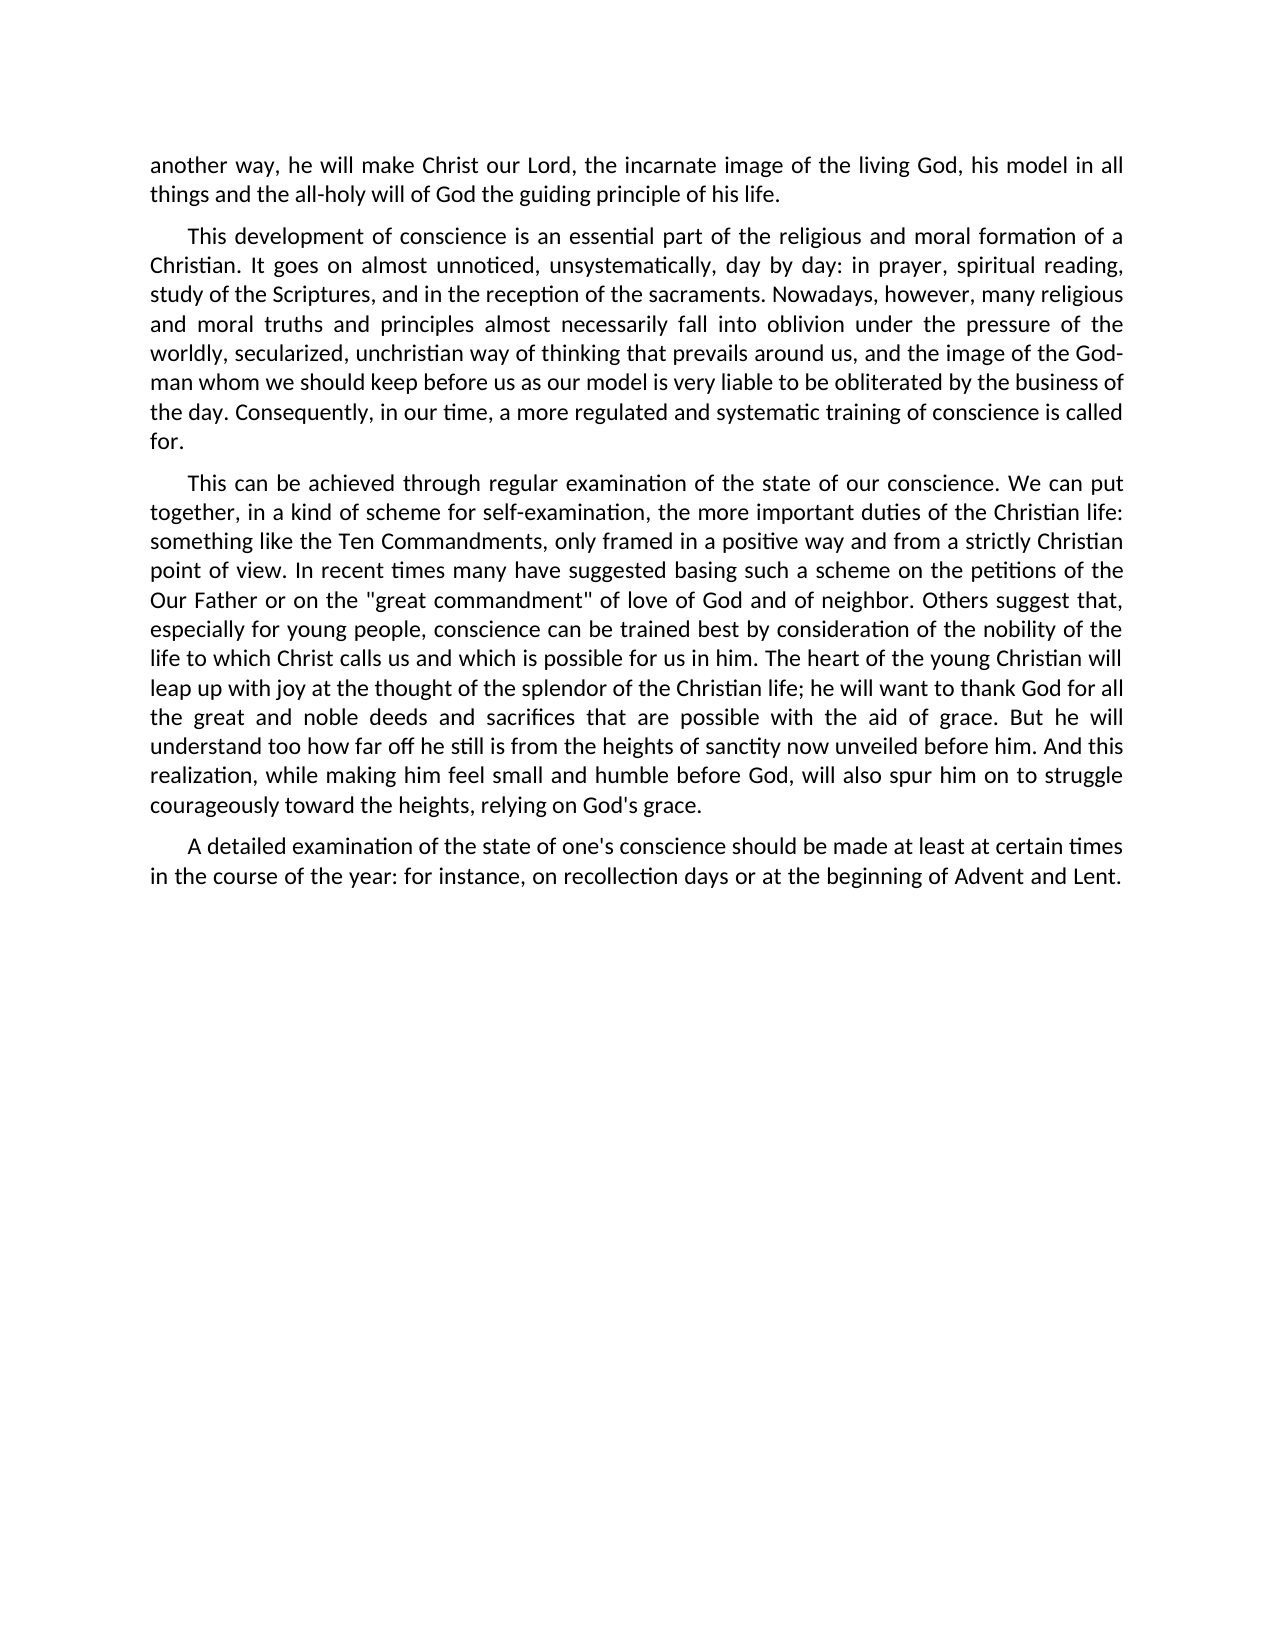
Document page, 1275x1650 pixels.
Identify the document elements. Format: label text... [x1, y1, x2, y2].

text A detailed examination of the state of one's conscience should be made at least at certain times in the course of the year: for instance, on recollection days or at the beginning of Advent and Lent. [146, 831, 1125, 923]
text This can be achieved through regular examination of the state of our conscience. We can put together, in a kind of scheme for self-examination, the more important duties of the Christian life: something like the Ten Commandments, only framed in a positive way and from a strictly Christian point of view. In recent times many have suggested basing such a scheme on the petitions of the Our Father or on the "great commandment" of love of God and of neighbor. Others suggest that, especially for young people, conscience can be trained best by consideration of the nobility of the life to which Christ calls us and which is possible for us in him. The heart of the young Christian will leap up with joy at the thought of the splendor of the Christian life; he will want to thank God for all the great and noble deeds and sacrifices that are possible with the aid of grace. But he will understand too how far off he still is from the heights of sanctity now unveiled before him. And this realization, while making him feel small and humble before God, will also spur him on to struggle courageously toward the heights, relying on God's grace. [146, 468, 1125, 819]
text This development of conscience is an essential part of the religious and moral formation of a Christian. It goes on almost unnoticed, unsystematically, day by day: in prayer, spiritual reading, study of the Scriptures, and in the reception of the sacraments. Nowadays, however, many religious and moral truths and principles almost necessarily fall into oblivion under the pressure of the worldly, secularized, unchristian way of thinking that prevails around us, and the image of the God-man whom we should keep before us as our model is very liable to be obliterated by the business of the day. Consequently, in our time, a more regulated and systematic training of conscience is called for. [146, 221, 1125, 455]
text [150, 150, 1125, 208]
